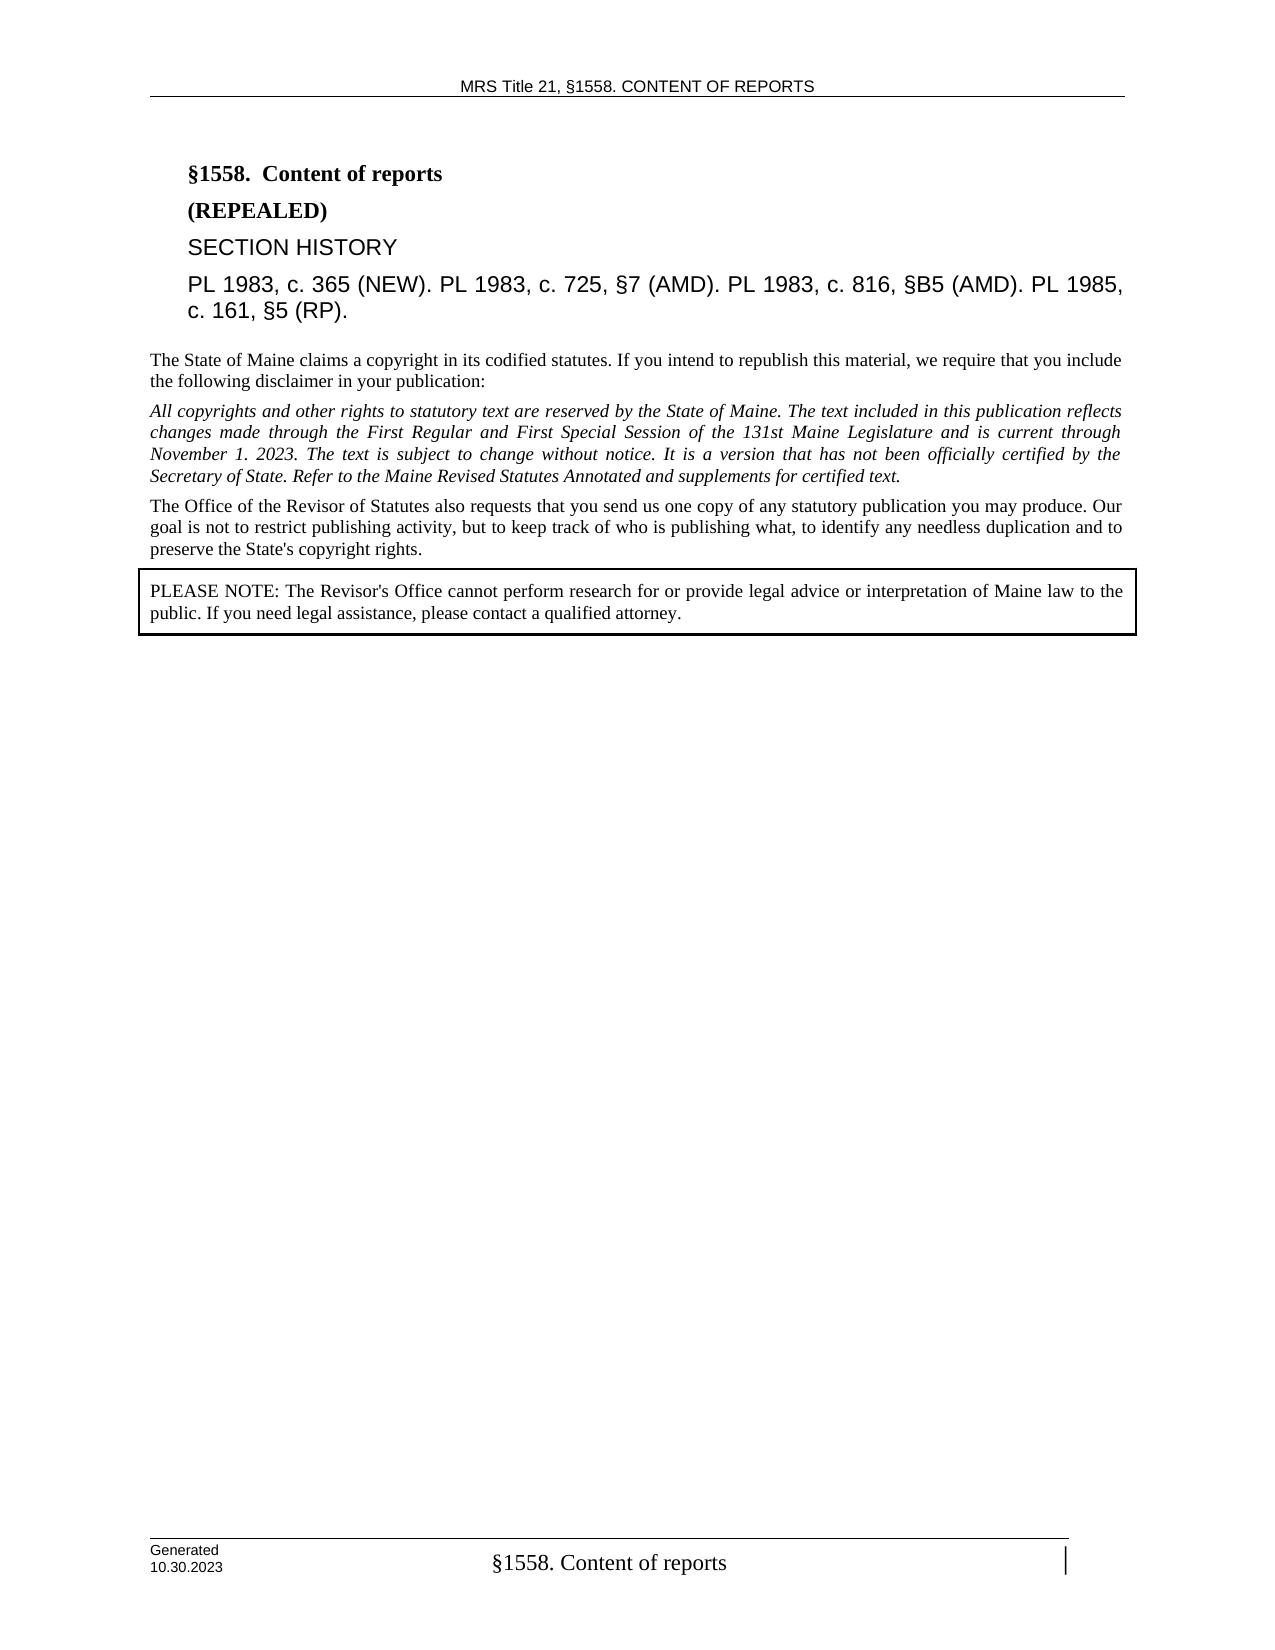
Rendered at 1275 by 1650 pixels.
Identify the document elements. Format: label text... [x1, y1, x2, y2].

text The Office of the Revisor of Statutes also requests that you send us one copy of any statutory publication you may produce. Our goal is not to restrict publishing activity, but to keep track of who is publishing what, to identify any needless duplication and to preserve the State's copyright rights. [150, 494, 1125, 559]
text The State of Maine claims a copyright in its codified statutes. If you intend to republish this material, we require that you include the following disclaimer in your publication: [150, 348, 1125, 392]
text (REPEALED) [187, 197, 1125, 223]
text PL 1983, c. 365 (NEW). PL 1983, c. 725, §7 (AMD). PL 1983, c. 816, §B5 (AMD). PL 1985, c. 161, §5 (RP). [187, 271, 1125, 323]
text PLEASE NOTE: The Revisor's Office cannot perform research for or provide legal advice or interpretation of Maine law to the public. If you need legal assistance, please contact a qualified attorney. [140, 570, 1135, 633]
text §1558. Content of reports [187, 160, 1125, 187]
text All copyrights and other rights to statutory text are reserved by the State of Maine. The text included in this publication reflects changes made through the First Regular and First Special Session of the 131st Maine Legislature and is current through November 1. 2023 . The text is subject to change without notice. It is a version that has not been officially certified by the Secretary of State. Refer to the Maine Revised Statutes Annotated and supplements for certified text. [150, 400, 1125, 486]
text SECTION HISTORY [187, 234, 1125, 260]
